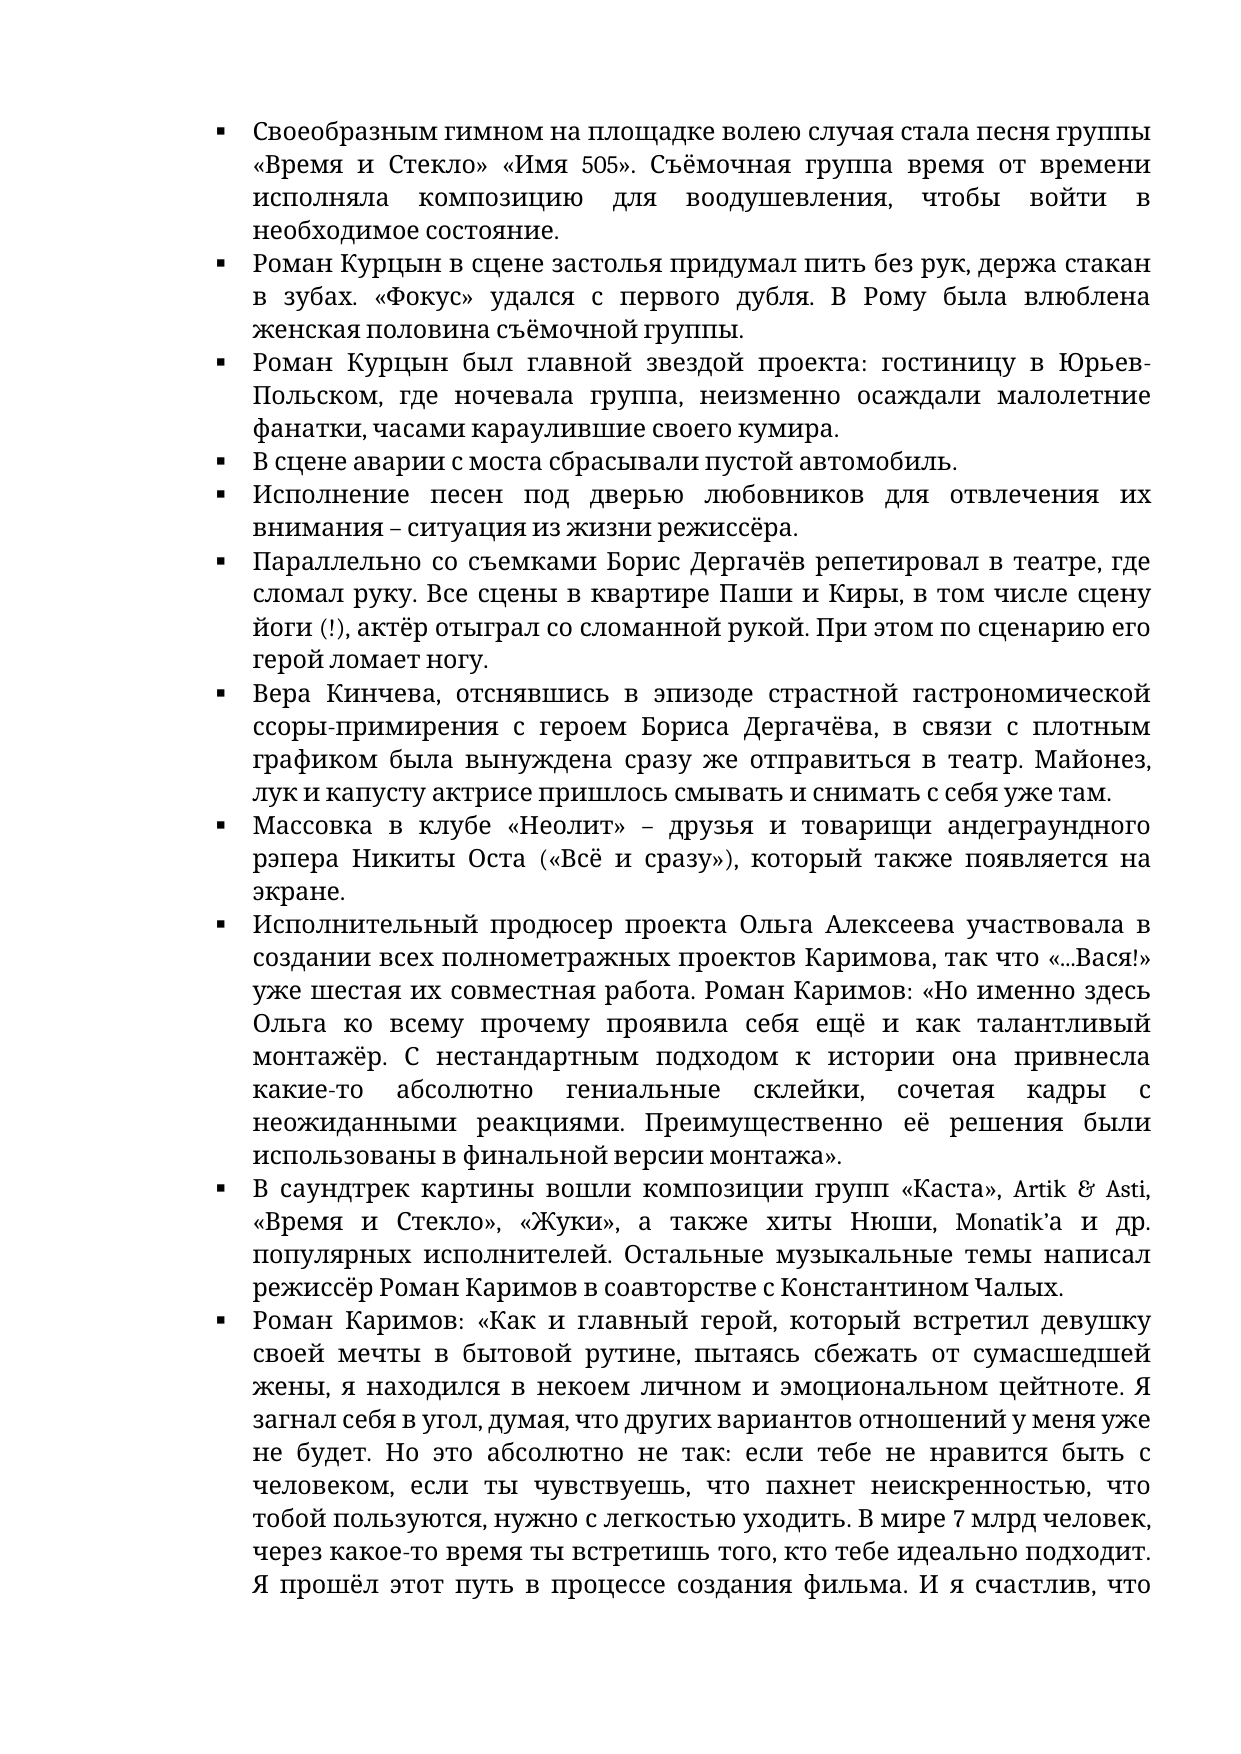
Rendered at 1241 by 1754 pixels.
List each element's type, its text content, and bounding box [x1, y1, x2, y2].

list Параллельно со съемками Борис Дергачёв репетировал в театре, где сломал руку. Все сцены в квартире Паши и Киры, в том числе сцену йоги (!), актёр отыграл со сломанной рукой. При этом по сценарию его герой ломает ногу. [215, 547, 1152, 675]
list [215, 1307, 1152, 1600]
list Своеобразным гимном на площадке волею случая стала песня группы «Время и Стекло» «Имя 505». Съёмочная группа время от времени исполняла композицию для воодушевления, чтобы войти в необходимое состояние. [215, 118, 1152, 246]
list Вера Кинчева, отснявшись в эпизоде страстной гастрономической ссоры-примирения с героем Бориса Дергачёва, в связи с плотным графиком была вынуждена сразу же отправиться в театр. Майонез, лук и капусту актрисе пришлось смывать и снимать с себя уже там. [215, 679, 1152, 807]
list Исполнительный продюсер проекта Ольга Алексеева участвовала в создании всех полнометражных проектов Каримова, так что «...Вася!» уже шестая их совместная работа. Роман Каримов: «Но именно здесь Ольга ко всему прочему проявила себя ещё и как талантливый монтажёр. С нестандартным подходом к истории она привнесла какие-то абсолютно гениальные склейки, сочетая кадры с неожиданными реакциями. Преимущественно её решения были использованы в финальной версии монтажа». [215, 911, 1152, 1171]
list Массовка в клубе «Неолит» – друзья и товарищи андеграундного рэпера Никиты Оста («Всё и сразу»), который также появляется на экране. [215, 812, 1152, 906]
list Исполнение песен под дверью любовников для отвлечения их внимания – ситуация из жизни режиссёра. [215, 481, 1152, 543]
list Роман Курцын в сцене застолья придумал пить без рук, держа стакан в зубах. «Фокус» удался с первого дубля. В Рому была влюблена женская половина съёмочной группы. [215, 250, 1152, 345]
list Роман Курцын был главной звездой проекта: гостиницу в Юрьев-Польском, где ночевала группа, неизменно осаждали малолетние фанатки, часами караулившие своего кумира. [215, 349, 1152, 444]
list В саундтрек картины вошли композиции групп «Каста», Artik & Asti, «Время и Стекло», «Жуки», а также хиты Нюши, Monatik’а и др. популярных исполнителей. Остальные музыкальные темы написал режиссёр Роман Каримов в соавторстве с Константином Чалых. [215, 1175, 1152, 1303]
list В сцене аварии с моста сбрасывали пустой автомобиль. [215, 448, 1152, 477]
